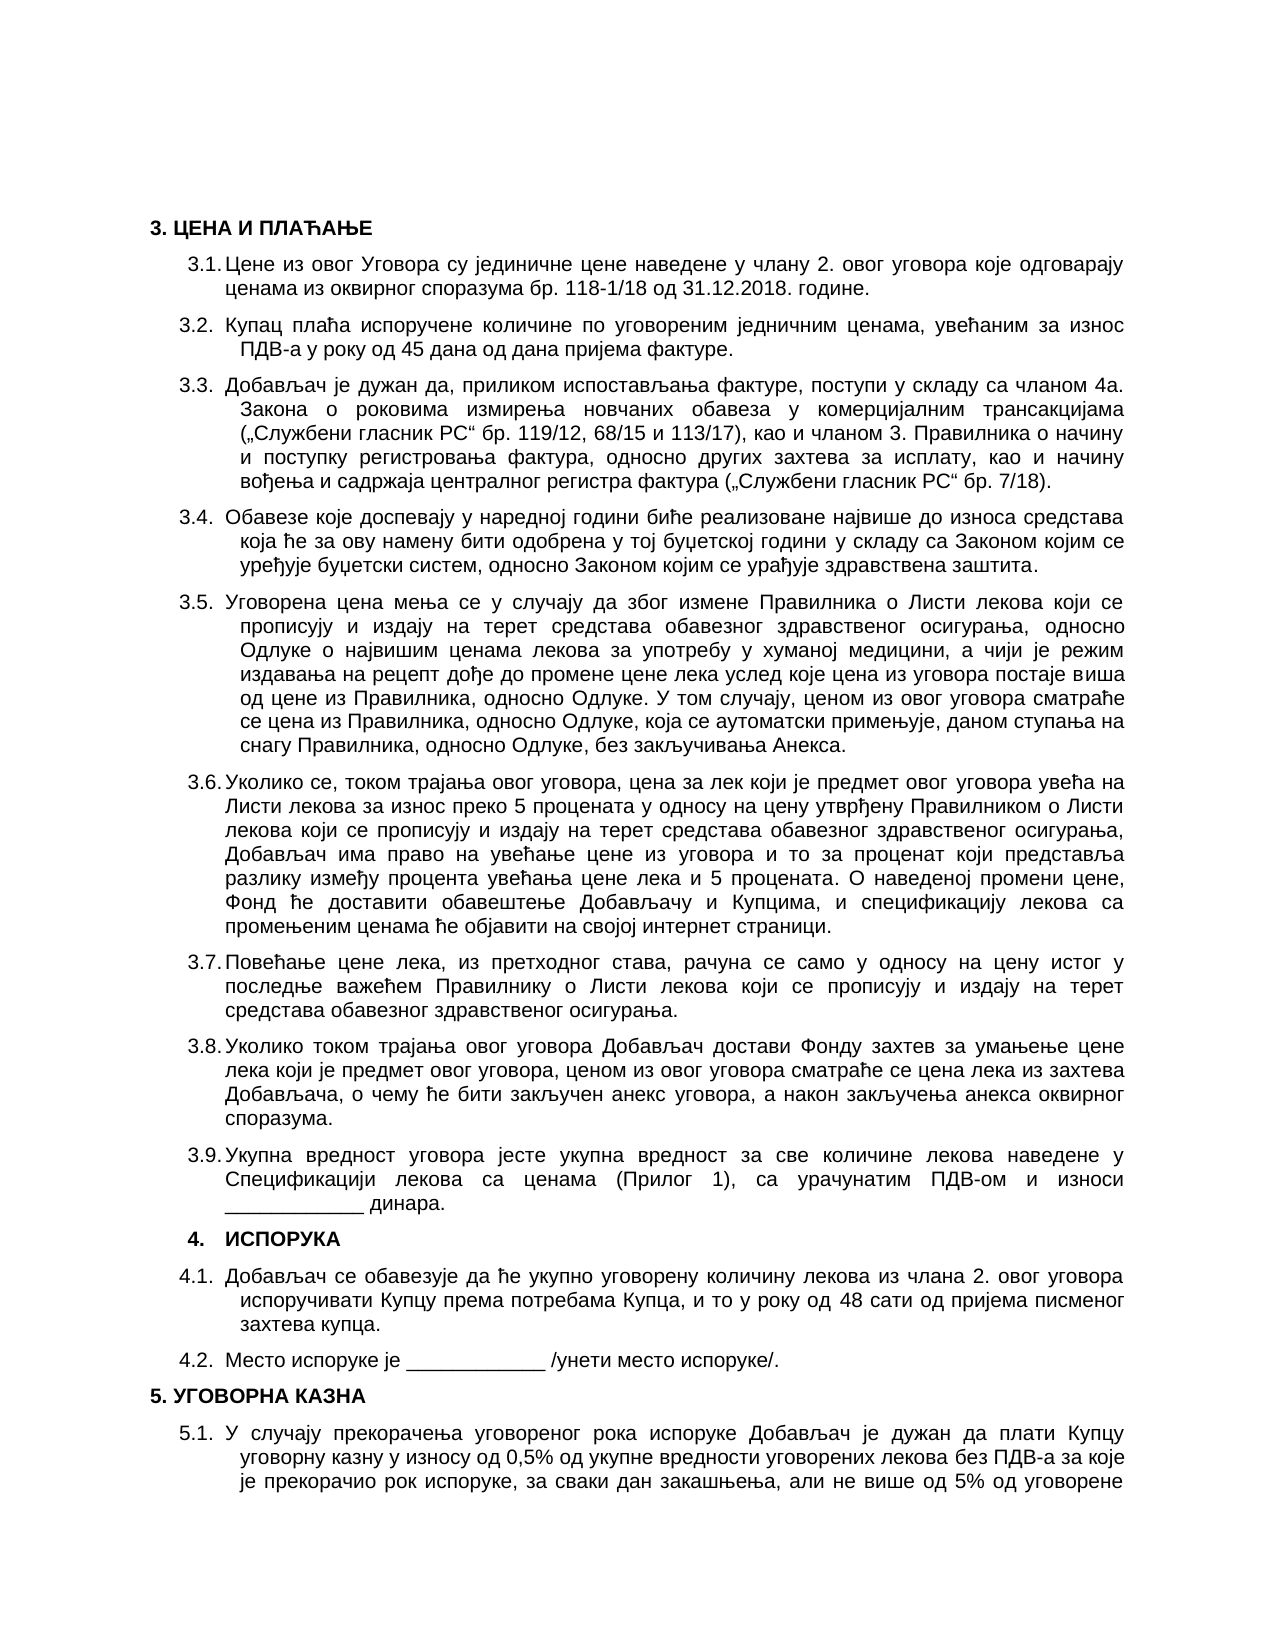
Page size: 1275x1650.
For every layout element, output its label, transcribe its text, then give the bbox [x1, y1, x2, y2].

list Купац плаћа испоручене количине по уговореним једничним ценама, увећаним за износ ПДВ-а у року од 45 дана од дана пријема фактуре. [179, 312, 1125, 360]
list Добављач је дужан да, приликом испостављања фактуре, поступи у складу са чланом 4а. Закона о роковима измирења новчаних обавеза у комерцијалним трансакцијама („Службени гласник РС“ бр. 119/12, 68/15 и 113/17), као и чланом 3. Правилника о начину и поступку регистровања фактура, односно других захтева за исплату, као и начину вођења и садржаја централног регистра фактура („Службени гласник РС“ бр. 7/18). [179, 373, 1125, 493]
list Уговорена цена мења се у случају да због измене Правилника о Листи лекова који се прописују и издају на терет средстава обавезног здравственог осигурања, односно Одлуке о највишим ценама лекова за употребу у хуманој медицини, а чији је режим издавања на рецепт дође до промене цене лека услед које цена из уговора постаје виша од цене из Правилника, односно Одлуке. У том случају, ценом из овог уговора сматраће се цена из Правилника, односно Одлуке, која се аутоматски примењује, даном ступања на снагу Правилника, односно Одлуке, без закључивања Анекса. [179, 589, 1125, 757]
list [179, 1421, 1125, 1493]
list Укупна вредност уговора јесте укупна вредност за све количине лекова наведене у Спецификацији лекова са ценама (Прилог 1), са урачунатим ПДВ-ом и износи ____________ динара. [187, 1143, 1125, 1214]
list ИСПОРУКА [187, 1227, 1125, 1251]
list Место испоруке је ____________ /унети место испоруке/. [179, 1348, 1125, 1372]
list Уколико се, током трајања овог уговора, цена за лек који је предмет овог уговора увећа на Листи лекова за износ преко 5 процената у односу на цену утврђену Правилником о Листи лекова који се прописују и издају на терет средстава обавезног здравственог осигурања, Добављач има право на увећање цене из уговора и то за проценат који представља разлику између процента увећања цене лека и 5 процената. О наведеној промени цене, Фонд ће доставити обавештење Добављачу и Купцима, и спецификацију лекова са промењеним ценама ће објавити на својој интернет страници. [187, 770, 1125, 937]
list Добављач се обавезује да ће укупно уговорену количину лекова из члана 2. овог уговора испоручивати Купцу према потребама Купца, и то у року од 48 сати од пријема писменог захтева купца. [179, 1263, 1125, 1335]
list Уколико током трајања овог уговора Добављач достави Фонду захтев за умањење цене лека који је предмет овог уговора, ценом из овог уговора сматраће се цена лека из захтева Добављача, о чему ће бити закључен анекс уговора, а након закључења анекса оквирног споразума. [187, 1034, 1125, 1130]
list Oбавезе које доспевају у наредној години биће реализоване највише до износа средстава која ће за ову намену бити одобрена у тој буџетској години у складу са Законом којим се уређује буџетски систем, односно Законом којим се урађује здравствена заштита. [179, 505, 1125, 577]
text 5. УГОВОРНА КАЗНА [150, 1384, 1125, 1408]
text 3. ЦЕНА И ПЛАЋАЊЕ [150, 216, 1125, 239]
list Повећање цене лека, из претходног става, рачуна се само у односу на цену истог у последње важећем Правилнику о Листи лекова који се прописују и издају на терет средстава обавезног здравственог осигурања. [187, 950, 1125, 1022]
list Цене из овог Уговора су јединичне цене наведене у члану 2. овог уговора које одговарају ценама из оквирног споразума бр. 118-1/18 од 31.12.2018. године. [187, 252, 1125, 300]
